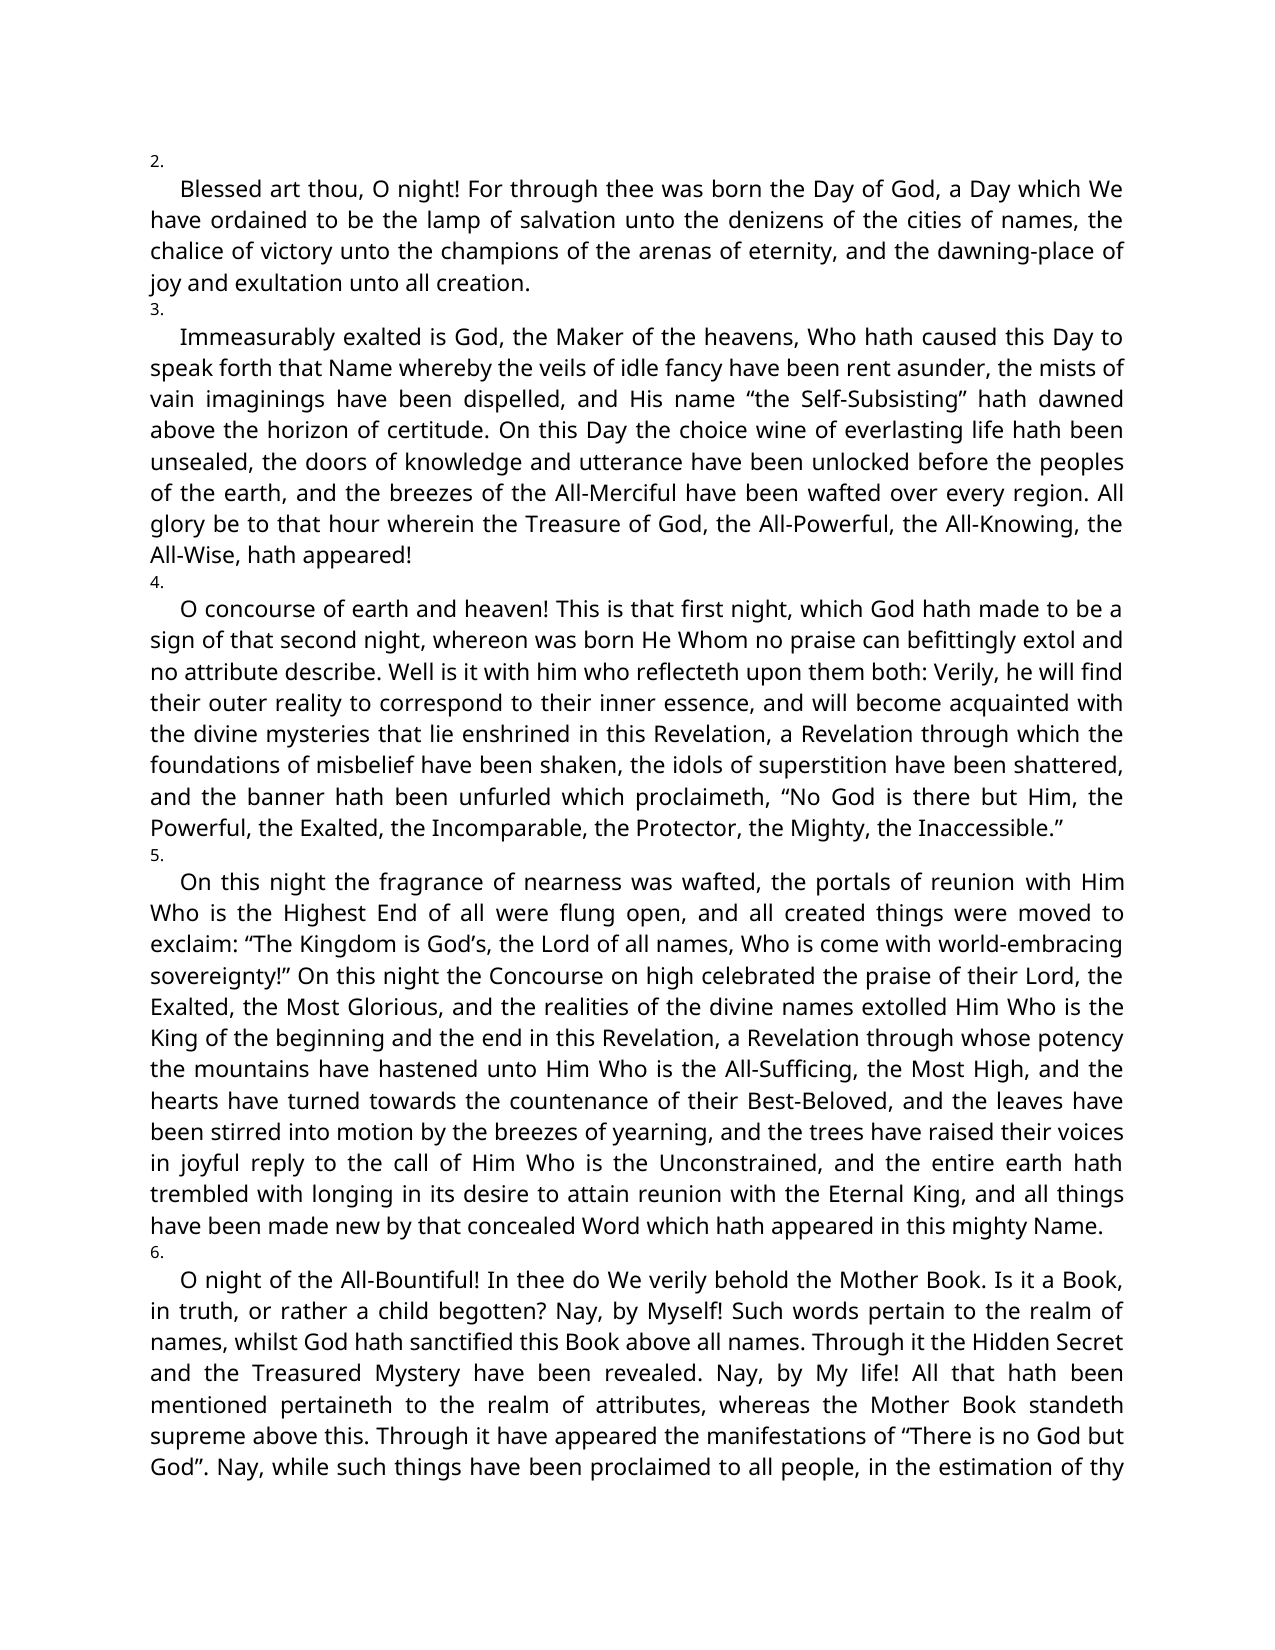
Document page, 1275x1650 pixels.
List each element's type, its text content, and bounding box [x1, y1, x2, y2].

text Blessed art thou, O night! For through thee was born the Day of God, a Day which We have ordained to be the lamp of salvation unto the denizens of the cities of names, the chalice of victory unto the champions of the arenas of eternity, and the dawning-place of joy and exultation unto all creation. [150, 173, 1125, 298]
text 4. [150, 570, 1125, 593]
text On this night the fragrance of nearness was wafted, the portals of reunion with Him Who is the Highest End of all were flung open, and all created things were moved to exclaim: “The Kingdom is God’s, the Lord of all names, Who is come with world-embracing sovereignty!” On this night the Concourse on high celebrated the praise of their Lord, the Exalted, the Most Glorious, and the realities of the divine names extolled Him Who is the King of the beginning and the end in this Revelation, a Revelation through whose potency the mountains have hastened unto Him Who is the All-Sufficing, the Most High, and the hearts have turned towards the countenance of their Best-Beloved, and the leaves have been stirred into motion by the breezes of yearning, and the trees have raised their voices in joyful reply to the call of Him Who is the Unconstrained, and the entire earth hath trembled with longing in its desire to attain reunion with the Eternal King, and all things have been made new by that concealed Word which hath appeared in this mighty Name. [150, 866, 1125, 1241]
text O concourse of earth and heaven! This is that first night, which God hath made to be a sign of that second night, whereon was born He Whom no praise can befittingly extol and no attribute describe. Well is it with him who reflecteth upon them both: Verily, he will find their outer reality to correspond to their inner essence, and will become acquainted with the divine mysteries that lie enshrined in this Revelation, a Revelation through which the foundations of misbelief have been shaken, the idols of superstition have been shattered, and the banner hath been unfurled which proclaimeth, “No God is there but Him, the Powerful, the Exalted, the Incomparable, the Protector, the Mighty, the Inaccessible.” [150, 593, 1125, 843]
text 5. [150, 843, 1125, 866]
text Immeasurably exalted is God, the Maker of the heavens, Who hath caused this Day to speak forth that Name whereby the veils of idle fancy have been rent asunder, the mists of vain imaginings have been dispelled, and His name “the Self-Subsisting” hath dawned above the horizon of certitude. On this Day the choice wine of everlasting life hath been unsealed, the doors of knowledge and utterance have been unlocked before the peoples of the earth, and the breezes of the All-Merciful have been wafted over every region. All glory be to that hour wherein the Treasure of God, the All-Powerful, the All-Knowing, the All-Wise, hath appeared! [150, 320, 1125, 570]
text 3. [150, 298, 1125, 320]
text 6. [150, 1241, 1125, 1263]
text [150, 1263, 1125, 1482]
text 2. [150, 150, 1125, 173]
